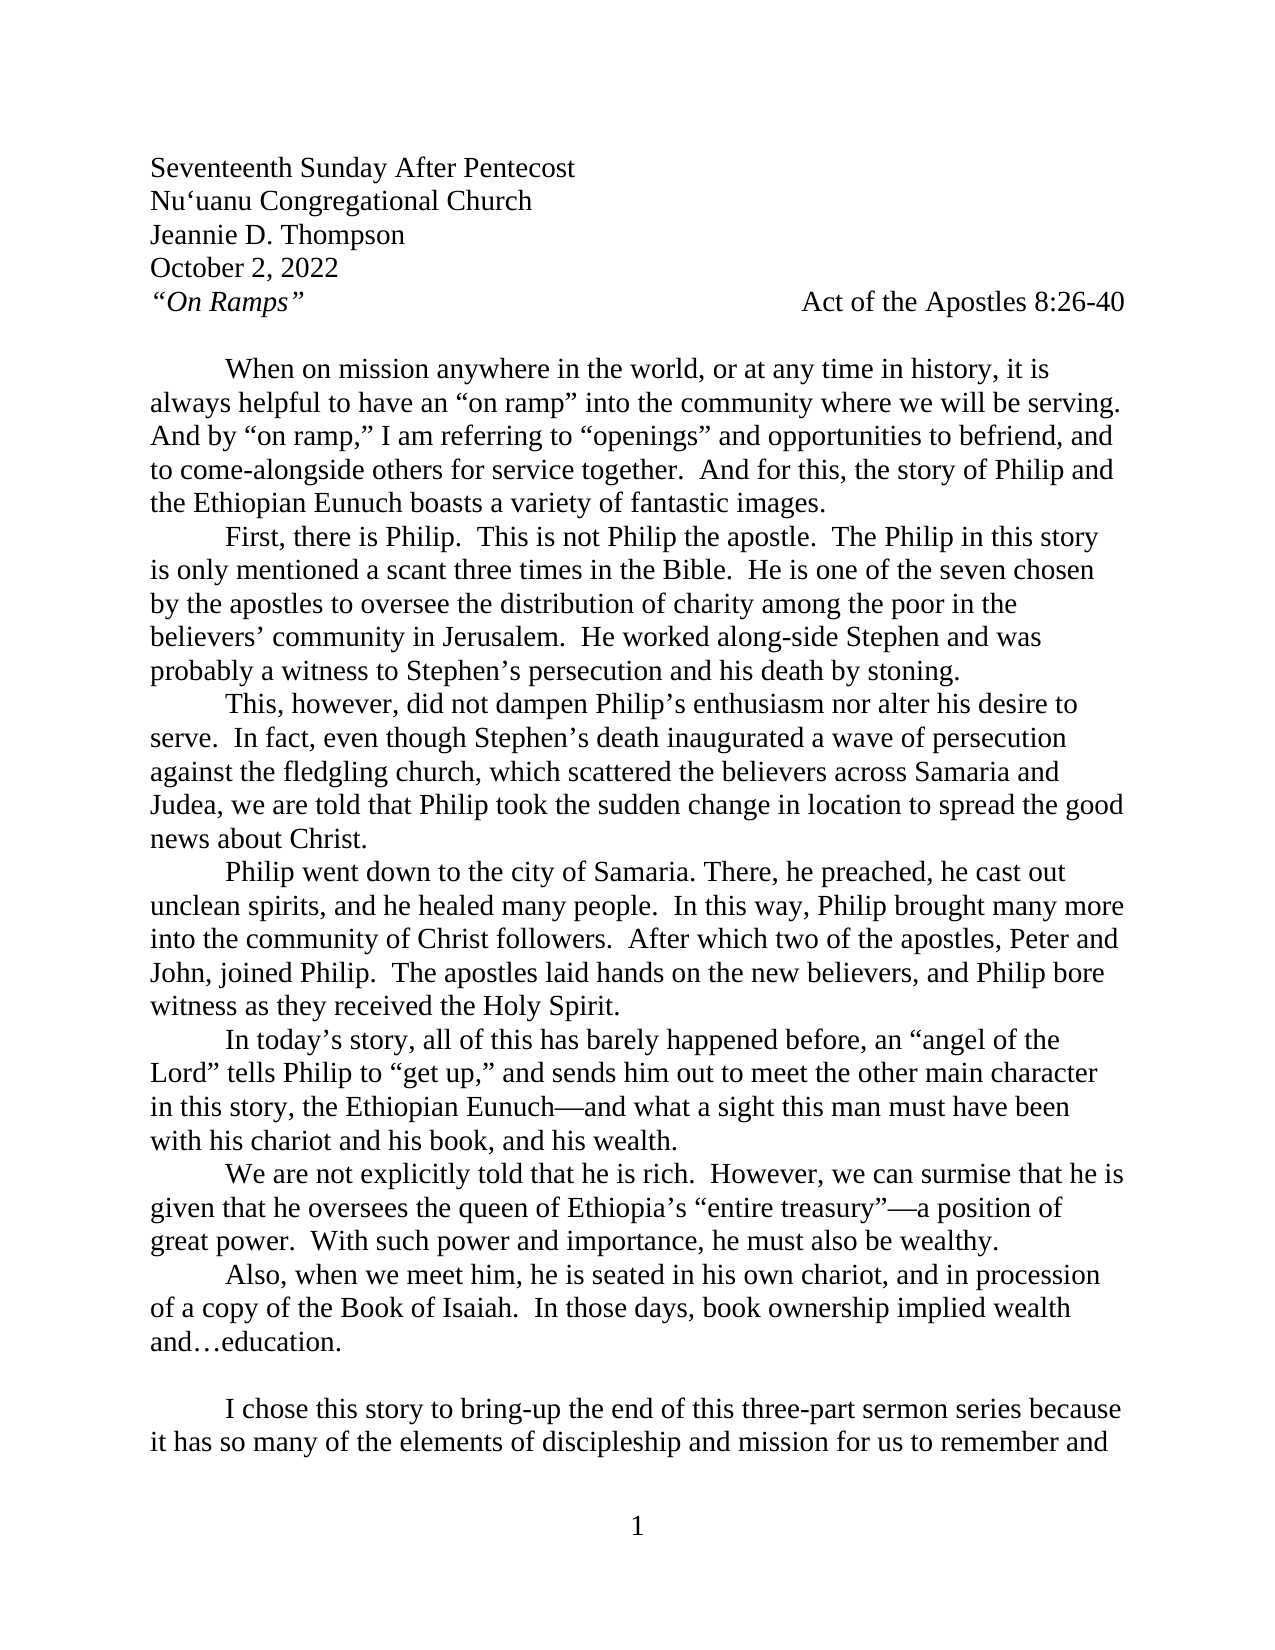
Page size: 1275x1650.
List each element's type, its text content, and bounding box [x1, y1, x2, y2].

text First, there is Philip. This is not Philip the apostle. The Philip in this story is only mentioned a scant three times in the Bible. He is one of the seven chosen by the apostles to oversee the distribution of charity among the poor in the believers’ community in Jerusalem. He worked along-side Stephen and was probably a witness to Stephen’s persecution and his death by stoning. [150, 519, 1125, 687]
text We are not explicitly told that he is rich. However, we can surmise that he is given that he oversees the queen of Ethiopia’s “entire treasury”—a position of great power. With such power and importance, he must also be wealthy. [150, 1156, 1125, 1257]
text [150, 1391, 1125, 1458]
text October 2, 2022 [150, 251, 1125, 284]
text “On Ramps” Act of the Apostles 8:26-40 [150, 284, 1125, 318]
text Also, when we meet him, he is seated in his own chariot, and in procession of a copy of the Book of Isaiah. In those days, book ownership implied wealth and…education. [150, 1257, 1125, 1357]
text Seventeenth Sunday After Pentecost [150, 150, 1125, 183]
text In today’s story, all of this has barely happened before, an “angel of the Lord” tells Philip to “get up,” and sends him out to meet the other main character in this story, the Ethiopian Eunuch—and what a sight this man must have been with his chariot and his book, and his wealth. [150, 1022, 1125, 1156]
text Nu‘uanu Congregational Church [150, 183, 1125, 217]
text This, however, did not dampen Philip’s enthusiasm nor alter his desire to serve. In fact, even though Stephen’s death inaugurated a wave of persecution against the fledgling church, which scattered the believers across Samaria and Judea, we are told that Philip took the sudden change in location to spread the good news about Christ. [150, 687, 1125, 854]
text When on mission anywhere in the world, or at any time in history, it is always helpful to have an “on ramp” into the community where we will be serving. And by “on ramp,” I am referring to “openings” and opportunities to befriend, and to come-alongside others for service together. And for this, the story of Philip and the Ethiopian Eunuch boasts a variety of fantastic images. [150, 351, 1125, 519]
text Jeannie D. Thompson [150, 217, 1125, 251]
text Philip went down to the city of Samaria. There, he preached, he cast out unclean spirits, and he healed many people. In this way, Philip brought many more into the community of Christ followers. After which two of the apostles, Peter and John, joined Philip. The apostles laid hands on the new believers, and Philip bore witness as they received the Holy Spirit. [150, 854, 1125, 1022]
